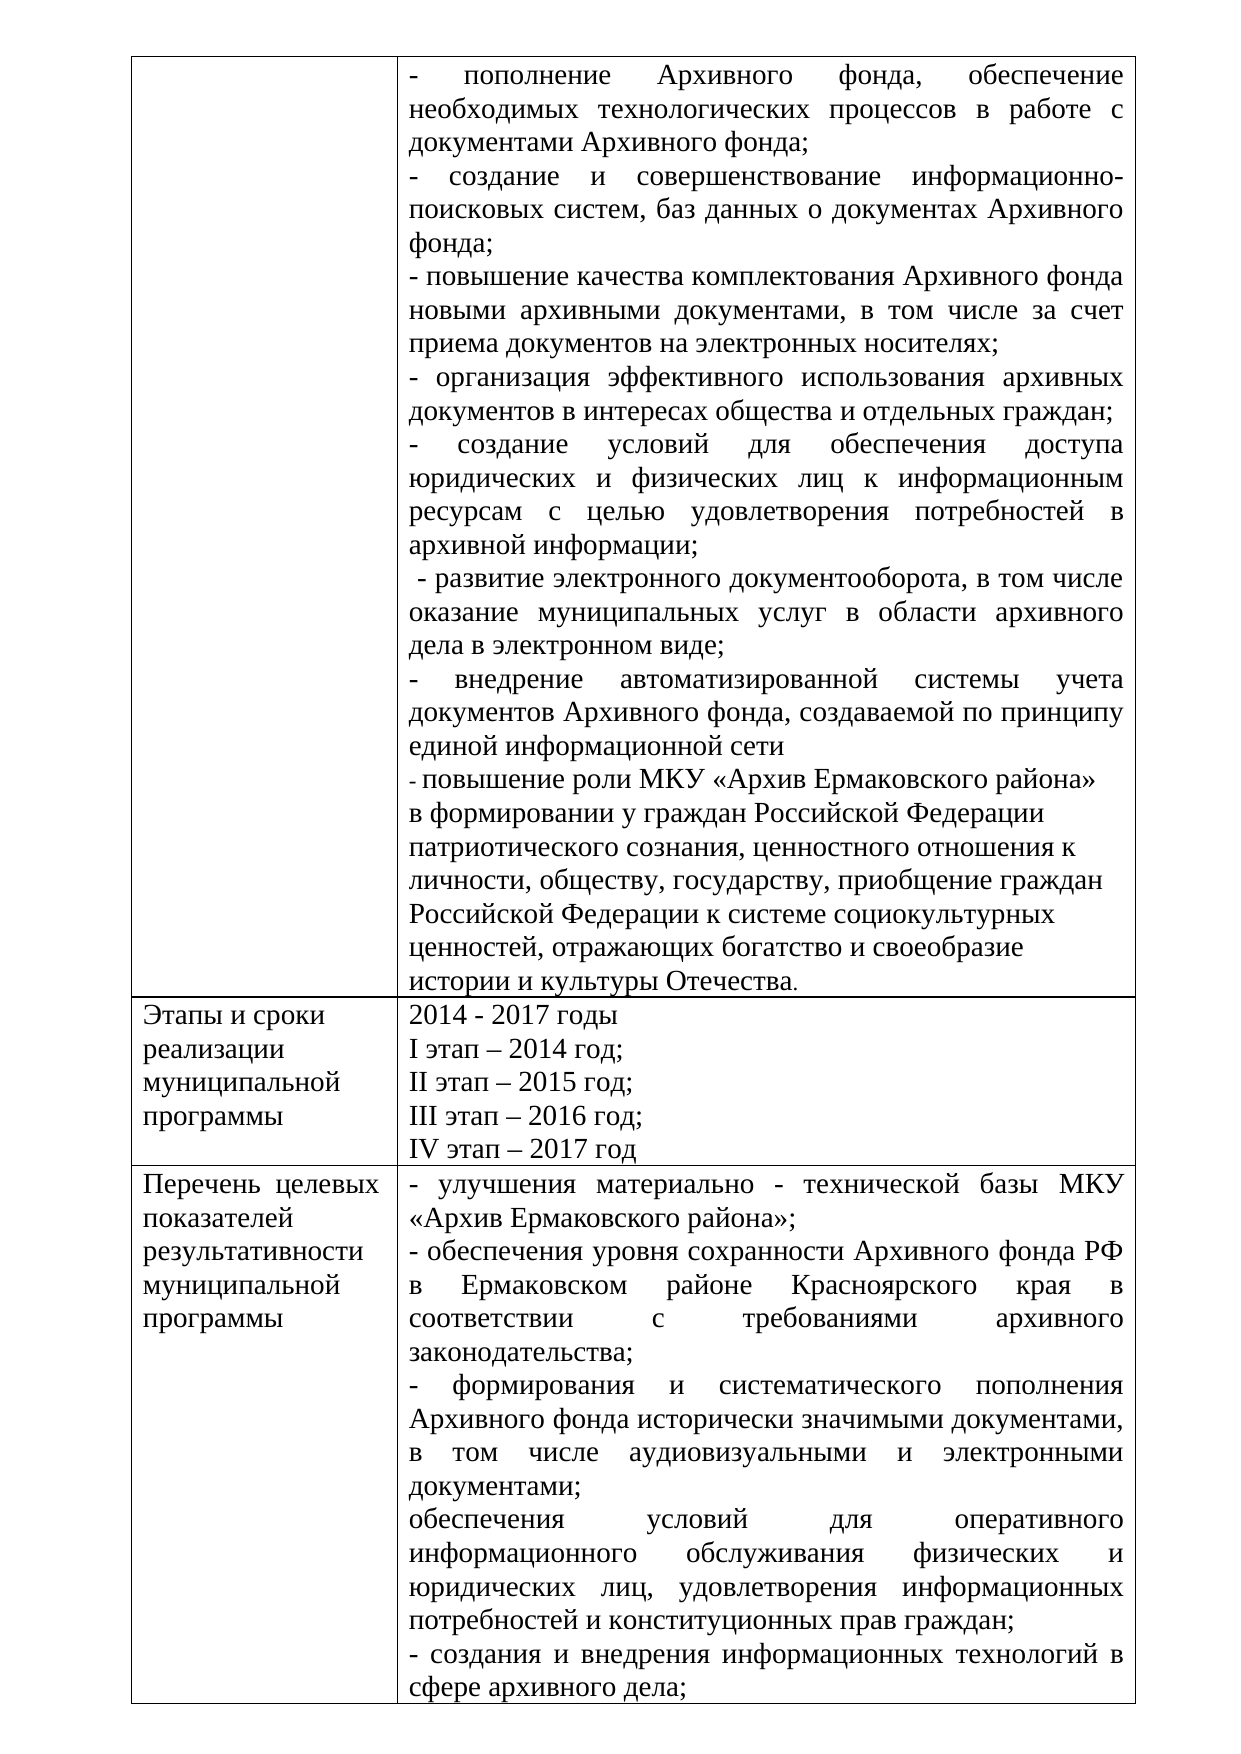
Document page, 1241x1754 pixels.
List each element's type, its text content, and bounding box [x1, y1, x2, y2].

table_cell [398, 1166, 1135, 1703]
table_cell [132, 57, 397, 996]
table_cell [398, 57, 1135, 996]
table_cell 2014 - 2017 годы I этап – 2014 год; II этап – 2015 год; III этап – 2016 год; IV этап – 2017 год [398, 998, 1135, 1165]
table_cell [132, 1166, 397, 1703]
table_cell Этапы и сроки реализации муниципальной программы [132, 998, 397, 1165]
